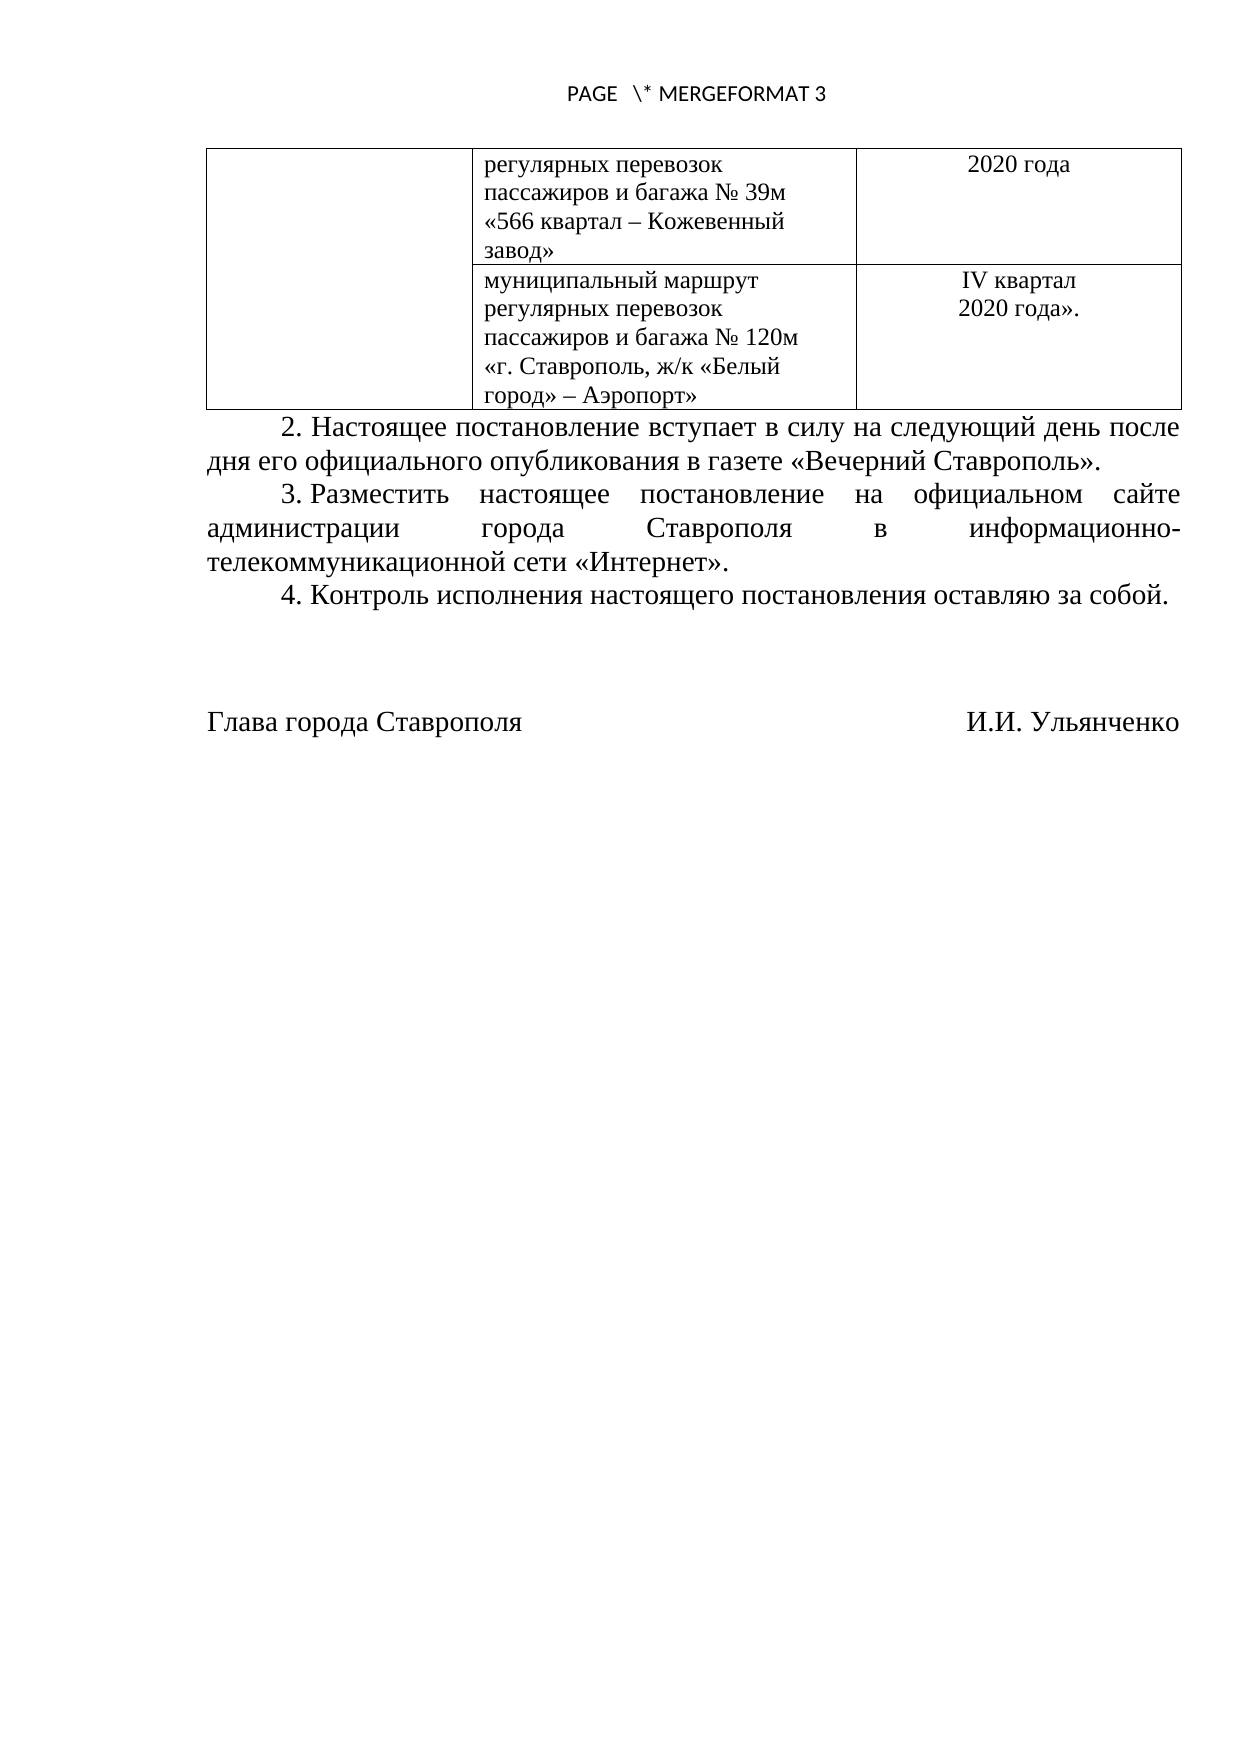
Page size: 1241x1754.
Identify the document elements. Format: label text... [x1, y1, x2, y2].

text 4. Контроль исполнения настоящего постановления оставляю за собой. [207, 577, 1181, 611]
text 2. Настоящее постановление вступает в силу на следующий день после дня его официального опубликования в газете «Вечерний Ставрополь». [207, 410, 1181, 477]
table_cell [857, 149, 1181, 264]
text 3. Разместить настоящее постановление на официальном сайте администрации города Ставрополя в информационно-телекоммуникационной сети «Интернет». [207, 477, 1181, 577]
table_cell IV квартал 2020 года». [857, 265, 1181, 408]
table_cell муниципальный маршрут регулярных перевозок пассажиров и багажа № 120м «г. Ставрополь, ж/к «Белый город» – Аэропорт» [473, 265, 856, 408]
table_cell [473, 149, 856, 264]
text Глава города Ставрополя И.И. Ульянченко [207, 711, 1181, 736]
